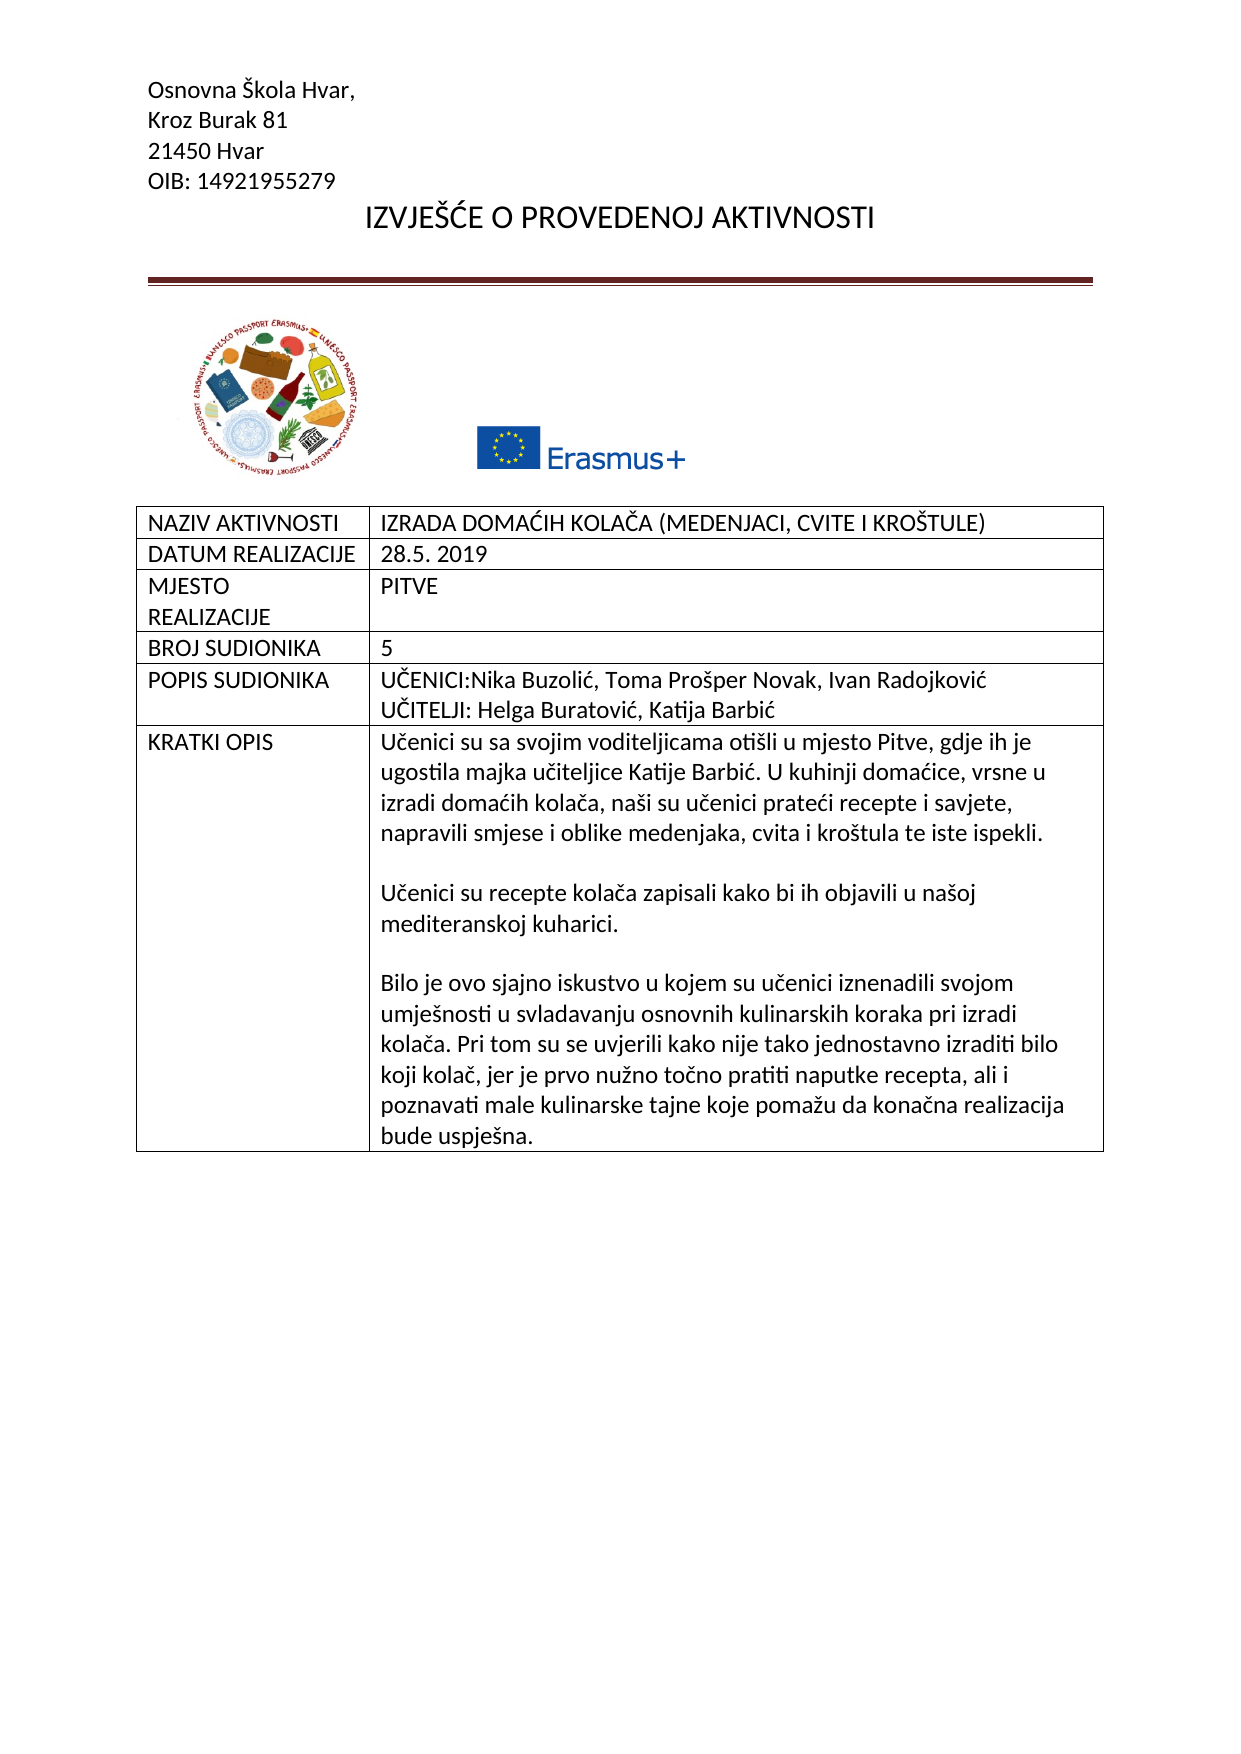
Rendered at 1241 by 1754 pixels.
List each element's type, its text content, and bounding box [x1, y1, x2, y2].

table_cell UČENICI:Nika Buzolić, Toma Prošper Novak, Ivan Radojković UČITELJI: Helga Buratović, Katija Barbić [370, 664, 1103, 725]
picture [158, 314, 392, 481]
table_cell Učenici su sa svojim voditeljicama otišli u mjesto Pitve, gdje ih je ugostila majka učiteljice Katije Barbić. U kuhinji domaćice, vrsne u izradi domaćih kolača, naši su učenici prateći recepte i savjete, napravili smjese i oblike medenjaka, cvita i kroštula te iste ispekli. Učenici su recepte kolača zapisali kako bi ih objavili u našoj mediteranskoj kuharici. Bilo je ovo sjajno iskustvo u kojem su učenici iznenadili svojom umješnosti u svladavanju osnovnih kulinarskih koraka pri izradi kolača. Pri tom su se uvjerili kako nije tako jednostavno izraditi bilo koji kolač, jer je prvo nužno točno pratiti naputke recepta, ali i poznavati male kulinarske tajne koje pomažu da konačna realizacija bude uspješna. [370, 726, 1103, 1151]
table_cell PITVE [370, 570, 1103, 631]
table_cell DATUM REALIZACIJE [137, 539, 369, 569]
table_cell 28.5. 2019 [370, 539, 1103, 569]
table_header NAZIV AKTIVNOSTI [137, 507, 369, 538]
table_cell BROJ SUDIONIKA [137, 632, 369, 663]
table_cell POPIS SUDIONIKA [137, 664, 369, 725]
table_cell 5 [370, 632, 1103, 663]
table_header IZRADA DOMAĆIH KOLAČA (MEDENJACI, CVITE I KROŠTULE) [370, 507, 1103, 538]
table_cell KRATKI OPIS [137, 726, 369, 1151]
table_cell MJESTO REALIZACIJE [137, 570, 369, 631]
